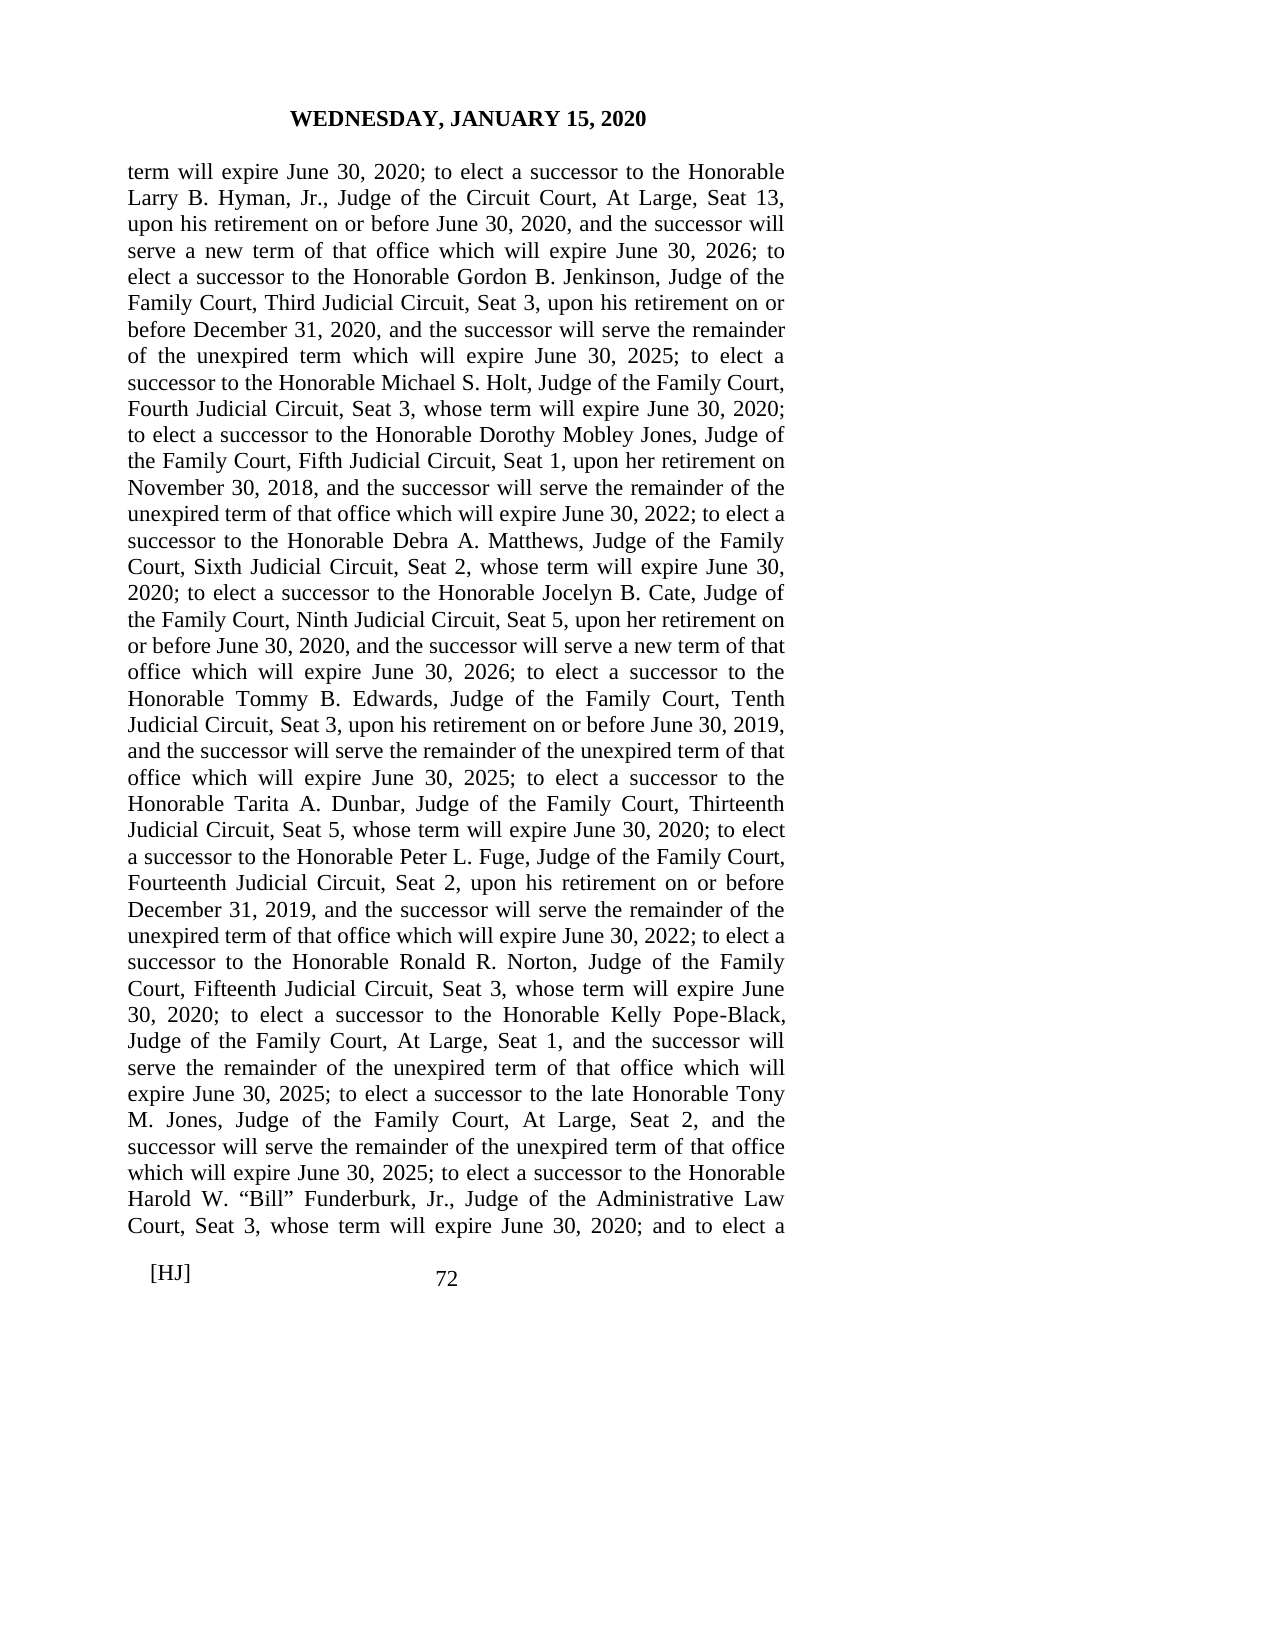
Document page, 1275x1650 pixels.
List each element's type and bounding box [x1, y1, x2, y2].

text [127, 158, 786, 1238]
